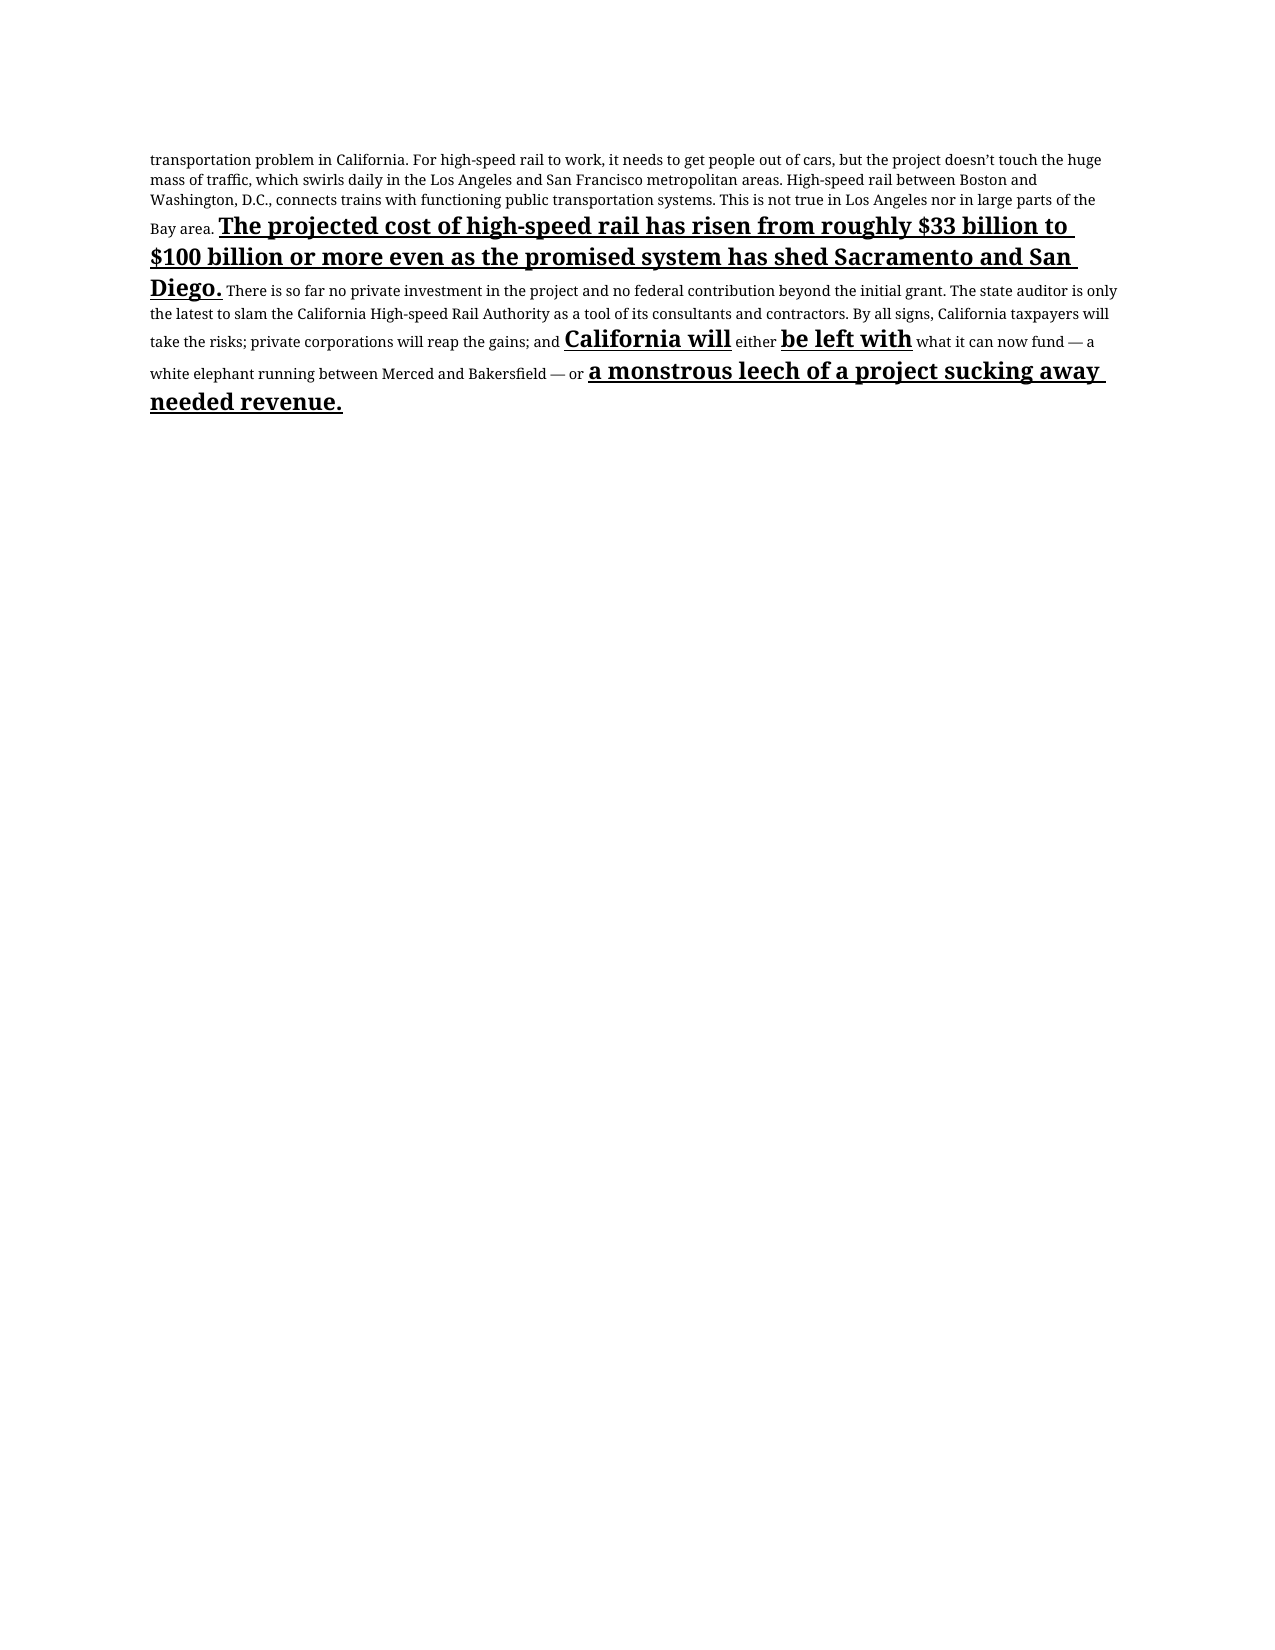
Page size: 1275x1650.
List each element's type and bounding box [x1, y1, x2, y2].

text [150, 150, 1125, 417]
